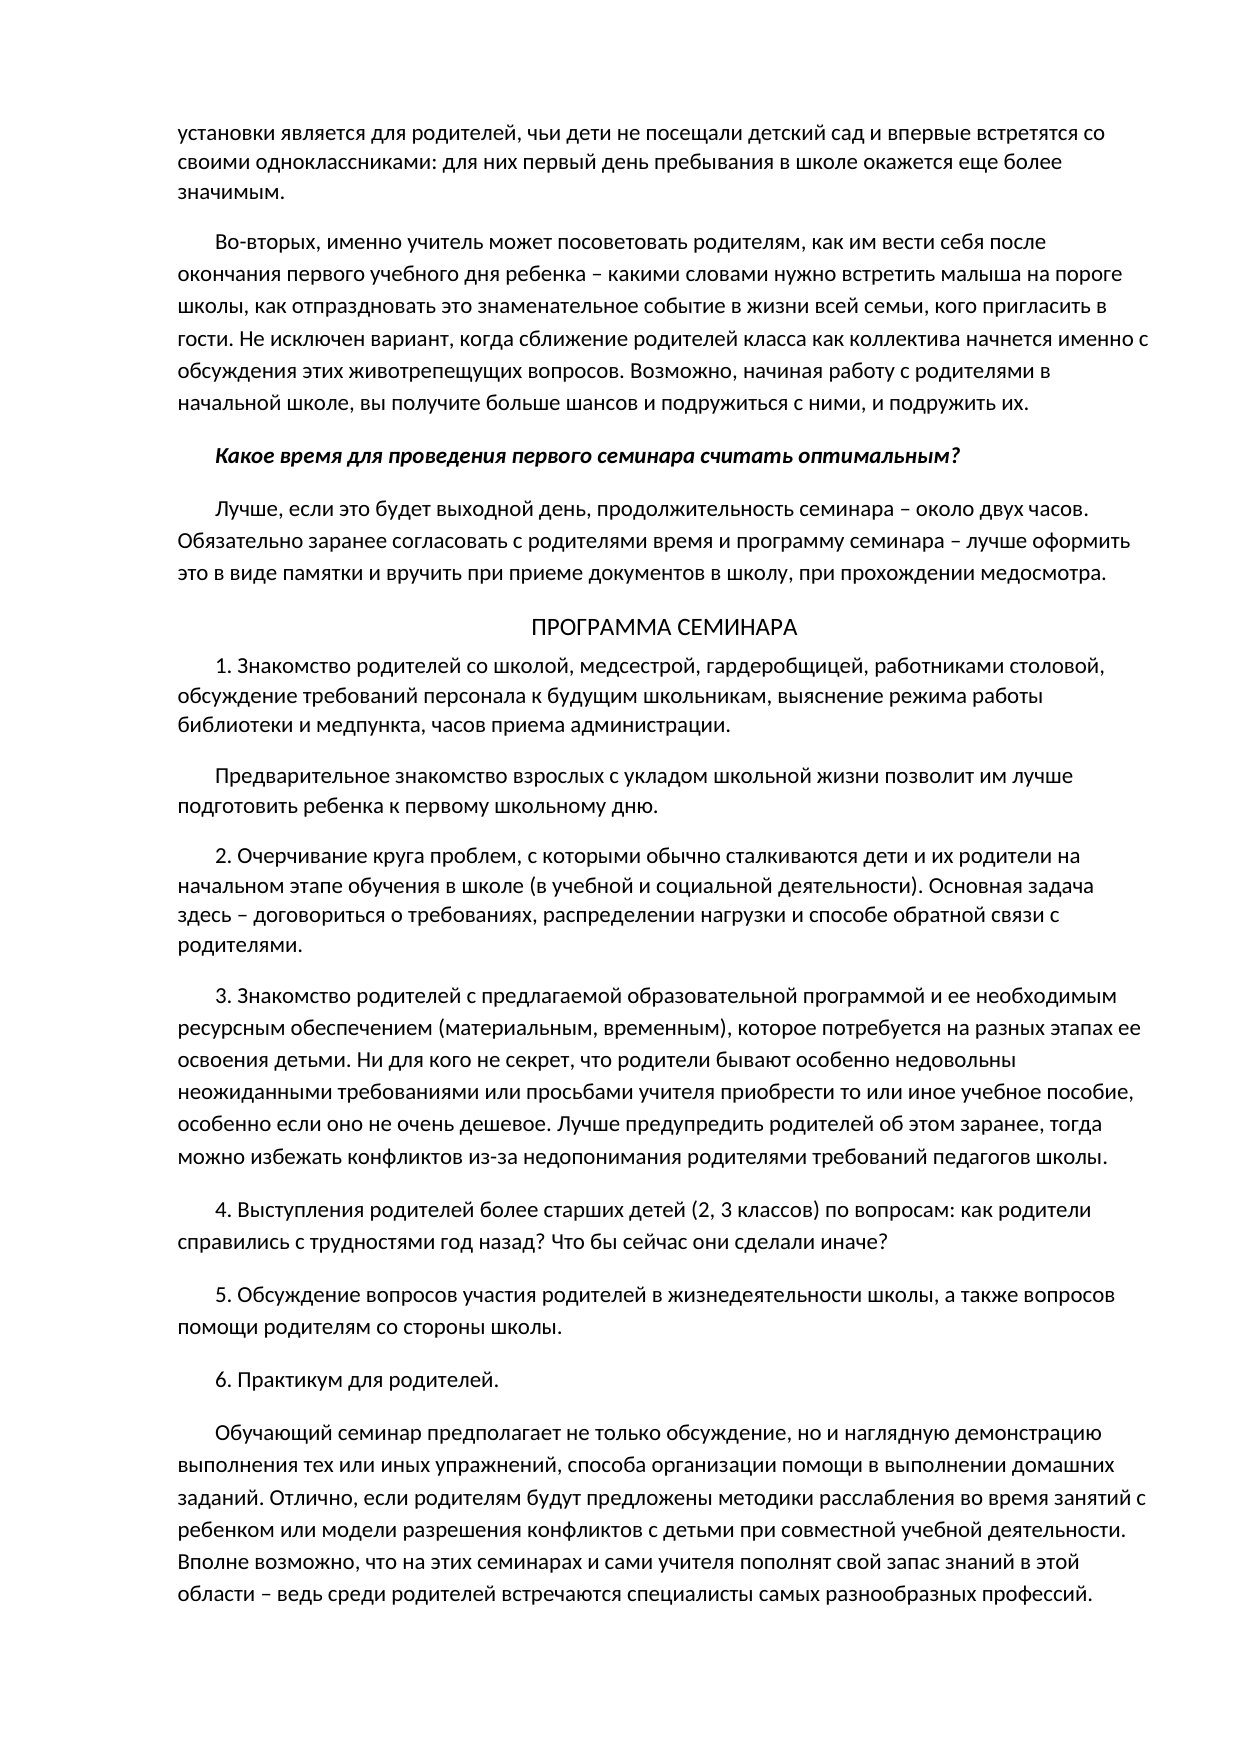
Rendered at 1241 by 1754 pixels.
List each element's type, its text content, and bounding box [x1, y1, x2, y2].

text 4. Выступления родителей более старших детей (2, 3 классов) по вопросам: как родители справились с трудностями год назад? что бы сейчас они сделали иначе? [177, 1195, 1152, 1255]
text Программа семинара [177, 611, 1152, 642]
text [177, 118, 1152, 205]
text 1. Знакомство родителей со школой, медсестрой, гардеробщицей, работниками столовой, обсуждение требований персонала к будущим школьникам, выяснение режима работы библиотеки и медпункта, часов приема администрации. [177, 651, 1152, 738]
text 6. Практикум для родителей. [177, 1365, 1152, 1393]
text Какое время для проведения первого семинара считать оптимальным? [177, 441, 1152, 469]
text Во-вторых, именно учитель может посоветовать родителям, как им вести себя после окончания первого учебного дня ребенка – какими словами нужно встретить малыша на пороге школы, как отпраздновать это знаменательное событие в жизни всей семьи, кого пригласить в гости. Не исключен вариант, когда сближение родителей класса как коллектива начнется именно с обсуждения этих животрепещущих вопросов. Возможно, начиная работу с родителями в начальной школе, вы получите больше шансов и подружиться с ними, и подружить их. [177, 227, 1152, 416]
text 3. Знакомство родителей с предлагаемой образовательной программой и ее необходимым ресурсным обеспечением (материальным, временным), которое потребуется на разных этапах ее освоения детьми. Ни для кого не секрет, что родители бывают особенно недовольны неожиданными требованиями или просьбами учителя приобрести то или иное учебное пособие, особенно если оно не очень дешевое. Лучше предупредить родителей об этом заранее, тогда можно избежать конфликтов из-за недопонимания родителями требований педагогов школы. [177, 981, 1152, 1170]
text 5. Обсуждение вопросов участия родителей в жизнедеятельности школы, а также вопросов помощи родителям со стороны школы. [177, 1280, 1152, 1340]
text 2. Очерчивание круга проблем, с которыми обычно сталкиваются дети и их родители на начальном этапе обучения в школе (в учебной и социальной деятельности). Основная задача здесь – договориться о требованиях, распределении нагрузки и способе обратной связи с родителями. [177, 841, 1152, 958]
text Лучше, если это будет выходной день, продолжительность семинара – около двух часов. Обязательно заранее согласовать с родителями время и программу семинара – лучше оформить это в виде памятки и вручить при приеме документов в школу, при прохождении медосмотра. [177, 494, 1152, 586]
text Предварительное знакомство взрослых с укладом школьной жизни позволит им лучше подготовить ребенка к первому школьному дню. [177, 761, 1152, 819]
text Обучающий семинар предполагает не только обсуждение, но и наглядную демонстрацию выполнения тех или иных упражнений, способа организации помощи в выполнении домашних заданий. Отлично, если родителям будут предложены методики расслабления во время занятий с ребенком или модели разрешения конфликтов с детьми при совместной учебной деятельности. Вполне возможно, что на этих семинарах и сами учителя пополнят свой запас знаний в этой области – ведь среди родителей встречаются специалисты самых разнообразных профессий. [177, 1418, 1152, 1607]
